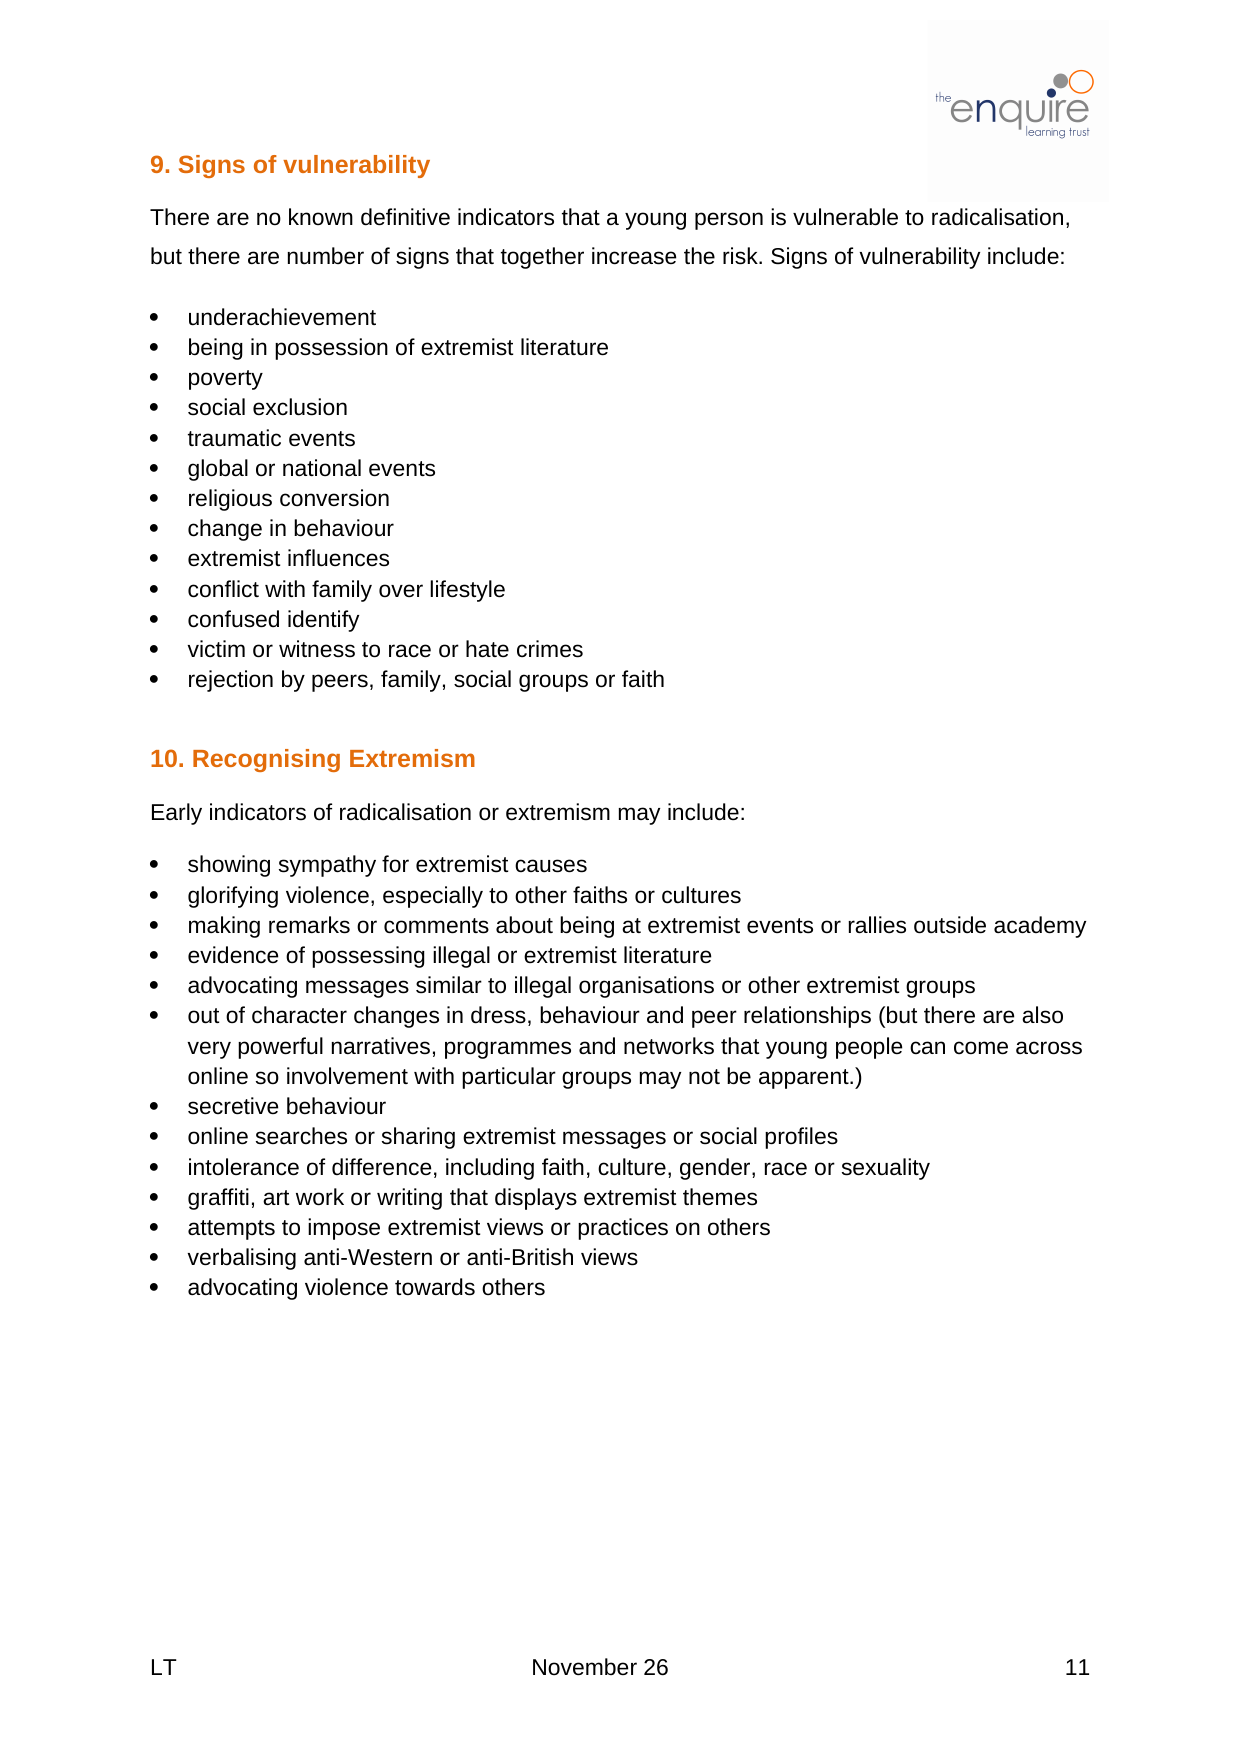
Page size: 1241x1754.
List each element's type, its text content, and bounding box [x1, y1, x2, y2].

list online searches or sharing extremist messages or social profiles [150, 1123, 1090, 1149]
list evidence of possessing illegal or extremist literature [150, 942, 1090, 968]
list graffiti, art work or writing that displays extremist themes [150, 1184, 1090, 1210]
list showing sympathy for extremist causes [150, 851, 1090, 878]
picture [927, 20, 1109, 202]
list victim or witness to race or hate crimes [150, 636, 1090, 662]
list advocating violence towards others [150, 1274, 1090, 1301]
list rejection by peers, family, social groups or faith [150, 666, 1090, 692]
list change in behaviour [150, 515, 1090, 541]
list global or national events [150, 455, 1090, 481]
text Early indicators of radicalisation or extremism may include: [150, 799, 1090, 825]
list conflict with family over lifestyle [150, 576, 1090, 602]
text There are no known definitive indicators that a young person is vulnerable to radicalisation, but there are number of signs that together increase the risk. Signs of vulnerability include: [150, 204, 1090, 270]
text 10. Recognising Extremism [150, 743, 1090, 772]
list confused identify [150, 606, 1090, 632]
list out of character changes in dress, behaviour and peer relationships (but there are also very powerful narratives, programmes and networks that young people can come across online so involvement with particular groups may not be apparent.) [150, 1002, 1090, 1089]
list being in possession of extremist literature [150, 334, 1090, 360]
list social exclusion [150, 394, 1090, 421]
list intolerance of difference, including faith, culture, gender, race or sexuality [150, 1153, 1090, 1180]
list religious conversion [150, 485, 1090, 511]
text 9. Signs of vulnerability [150, 150, 1090, 179]
list traumatic events [150, 424, 1090, 451]
list attempts to impose extremist views or practices on others [150, 1214, 1090, 1240]
list secretive behaviour [150, 1093, 1090, 1119]
list making remarks or comments about being at extremist events or rallies outside academy [150, 912, 1090, 938]
list glorifying violence, especially to other faiths or cultures [150, 882, 1090, 908]
list underachievement [150, 304, 1090, 330]
list extremist influences [150, 545, 1090, 572]
list advocating messages similar to illegal organisations or other extremist groups [150, 972, 1090, 998]
list poverty [150, 364, 1090, 390]
list verbalising anti-Western or anti-British views [150, 1244, 1090, 1270]
